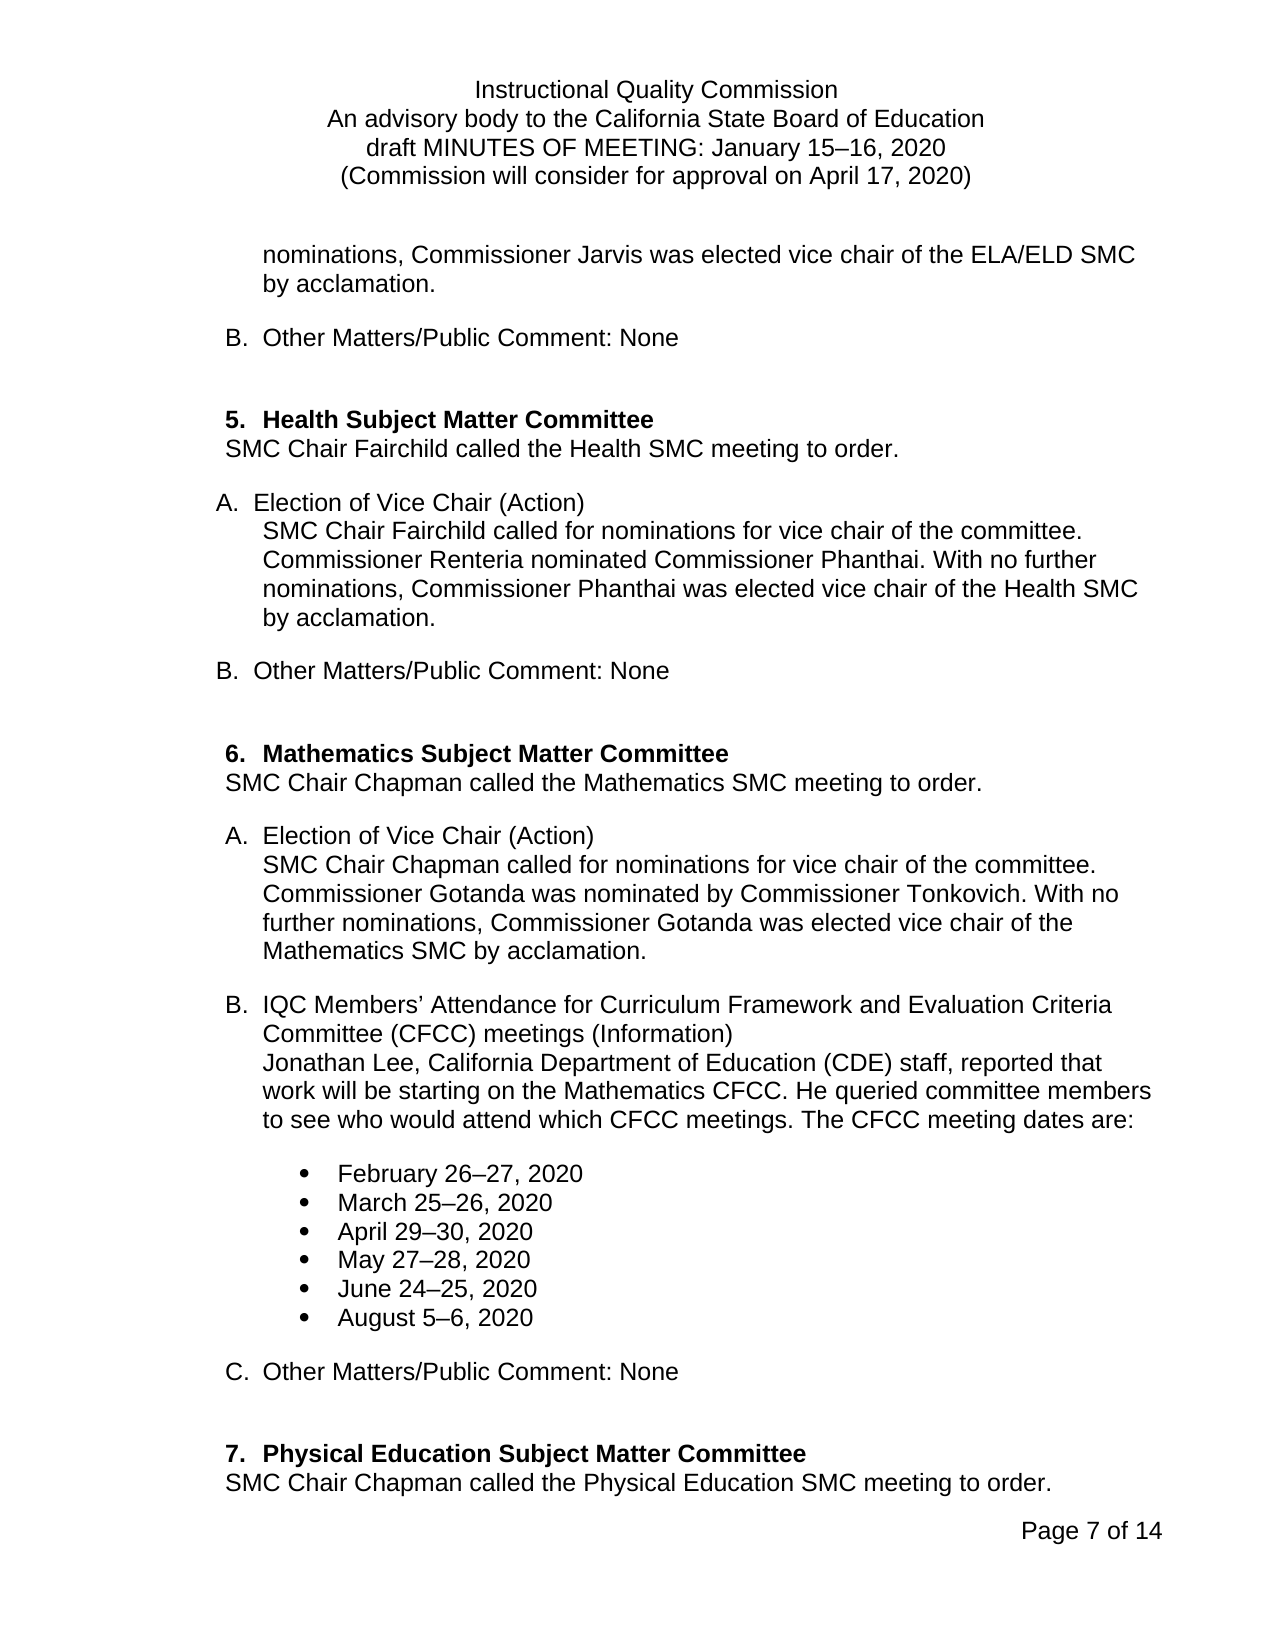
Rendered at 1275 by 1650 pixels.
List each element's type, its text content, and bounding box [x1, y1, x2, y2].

list May 27–28, 2020 [300, 1245, 1162, 1274]
text SMC Chair Chapman called the Mathematics SMC meeting to order. [225, 767, 1162, 796]
list August 5–6, 2020 [300, 1303, 1162, 1332]
subtitle Mathematics Subject Matter Committee [225, 739, 1162, 767]
list February 26–27, 2020 [300, 1159, 1162, 1188]
text SMC Chair Fairchild called for nominations for vice chair of the committee. Commissioner Renteria nominated Commissioner Phanthai. With no further nominations, Commissioner Phanthai was elected vice chair of the Health SMC by acclamation. [262, 516, 1162, 631]
list Election of Vice Chair (Action) [216, 487, 1162, 516]
subtitle Physical Education Subject Matter Committee [225, 1439, 1162, 1468]
list Election of Vice Chair (Action) [225, 821, 1162, 850]
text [262, 240, 1162, 297]
list March 25–26, 2020 [300, 1188, 1162, 1216]
list Other Matters/Public Comment: None [225, 1357, 1162, 1386]
text SMC Chair Chapman called the Physical Education SMC meeting to order. [225, 1468, 1162, 1497]
text Jonathan Lee, California Department of Education (CDE) staff, reported that work will be starting on the Mathematics CFCC. He queried committee members to see who would attend which CFCC meetings. The CFCC meeting dates are: [262, 1047, 1162, 1134]
list April 29–30, 2020 [300, 1216, 1162, 1245]
list Other Matters/Public Comment: None [216, 656, 1162, 685]
subtitle Health Subject Matter Committee [225, 405, 1162, 434]
list Other Matters/Public Comment: None [225, 322, 1162, 351]
text SMC Chair Chapman called for nominations for vice chair of the committee. Commissioner Gotanda was nominated by Commissioner Tonkovich. With no further nominations, Commissioner Gotanda was elected vice chair of the Mathematics SMC by acclamation. [262, 850, 1162, 965]
list IQC Members’ Attendance for Curriculum Framework and Evaluation Criteria Committee (CFCC) meetings (Information) [225, 990, 1162, 1047]
text SMC Chair Fairchild called the Health SMC meeting to order. [225, 434, 1162, 462]
list June 24–25, 2020 [300, 1274, 1162, 1303]
